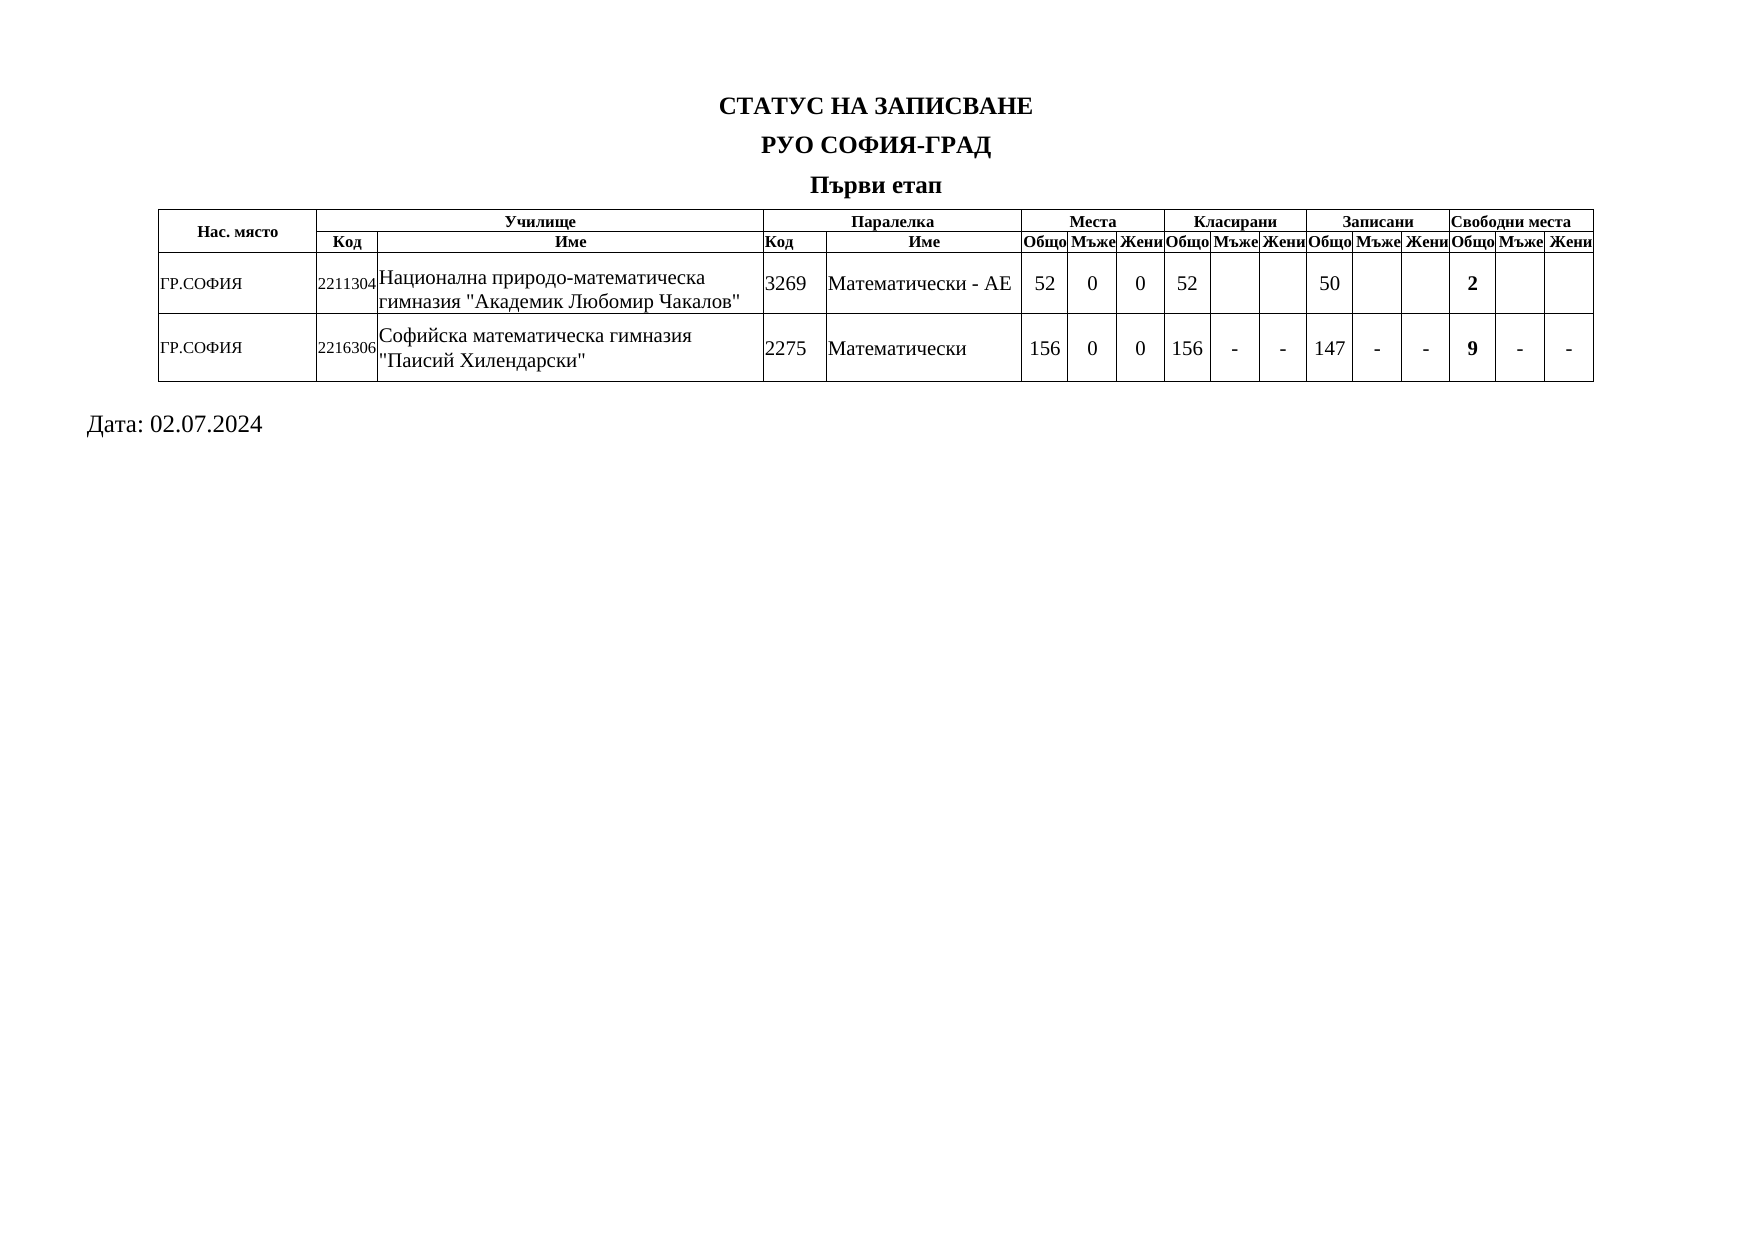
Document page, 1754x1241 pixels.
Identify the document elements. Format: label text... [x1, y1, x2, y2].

table_cell Жени [1117, 232, 1164, 252]
table_cell 0 [1117, 253, 1164, 313]
table_cell 52 [1022, 253, 1067, 313]
table_cell Общо [1022, 232, 1067, 252]
table_cell 156 [1022, 314, 1067, 381]
table_cell 0 [1117, 314, 1164, 381]
table_cell ГР.СОФИЯ [159, 253, 316, 313]
text РУО СОФИЯ-ГРАД [87, 131, 1665, 159]
table_cell 2 [1450, 253, 1495, 313]
table_cell ГР.СОФИЯ [159, 314, 316, 381]
table_header Нас. място [159, 210, 316, 252]
table_header Записани [1307, 210, 1449, 231]
table_cell [1260, 253, 1306, 313]
table_header Паралелка [764, 210, 1021, 231]
table_header Места [1022, 210, 1164, 231]
table_cell 50 [1307, 253, 1352, 313]
table_cell 3269 [764, 253, 826, 313]
table_cell - [1211, 314, 1259, 381]
table_cell Софийска математическа гимназия "Паисий Хилендарски" [378, 314, 763, 381]
table_cell 156 [1165, 314, 1210, 381]
table_cell - [1353, 314, 1401, 381]
table_cell Жени [1545, 232, 1593, 252]
table_cell 147 [1307, 314, 1352, 381]
table_cell - [1545, 314, 1593, 381]
table_cell Национална природо-математическа гимназия "Академик Любомир Чакалов" [378, 253, 763, 313]
table_cell Код [764, 232, 826, 252]
table_cell [1545, 253, 1593, 313]
table_cell Мъже [1353, 232, 1401, 252]
table_cell Общо [1165, 232, 1210, 252]
table_cell - [1402, 314, 1449, 381]
table_cell 52 [1165, 253, 1210, 313]
table_cell 2211304 [317, 253, 377, 313]
table_cell Име [378, 232, 763, 252]
text СТАТУС НА ЗАПИСВАНЕ [87, 91, 1665, 120]
table_cell 2275 [764, 314, 826, 381]
table_cell Математически - АЕ [827, 253, 1021, 313]
table_cell [1496, 253, 1544, 313]
table_cell [1402, 253, 1449, 313]
table_cell 0 [1068, 314, 1116, 381]
table_cell Мъже [1068, 232, 1116, 252]
table_cell Математически [827, 314, 1021, 381]
table_cell Име [827, 232, 1021, 252]
table_cell Жени [1402, 232, 1449, 252]
table_cell Мъже [1496, 232, 1544, 252]
table_header Училище [317, 210, 763, 231]
table_cell [1353, 253, 1401, 313]
table_cell Мъже [1211, 232, 1259, 252]
table_cell 9 [1450, 314, 1495, 381]
text Дата: 02.07.2024 [87, 409, 1665, 438]
text Първи етап [87, 170, 1665, 198]
table_cell Код [317, 232, 377, 252]
table_cell Общо [1307, 232, 1352, 252]
table_cell Общо [1450, 232, 1495, 252]
table_cell - [1260, 314, 1306, 381]
table_cell 2216306 [317, 314, 377, 381]
table_header Свободни места [1450, 210, 1593, 231]
table_cell 0 [1068, 253, 1116, 313]
table_cell [1211, 253, 1259, 313]
table_header Класирани [1165, 210, 1306, 231]
table_cell Жени [1260, 232, 1306, 252]
table_cell - [1496, 314, 1544, 381]
